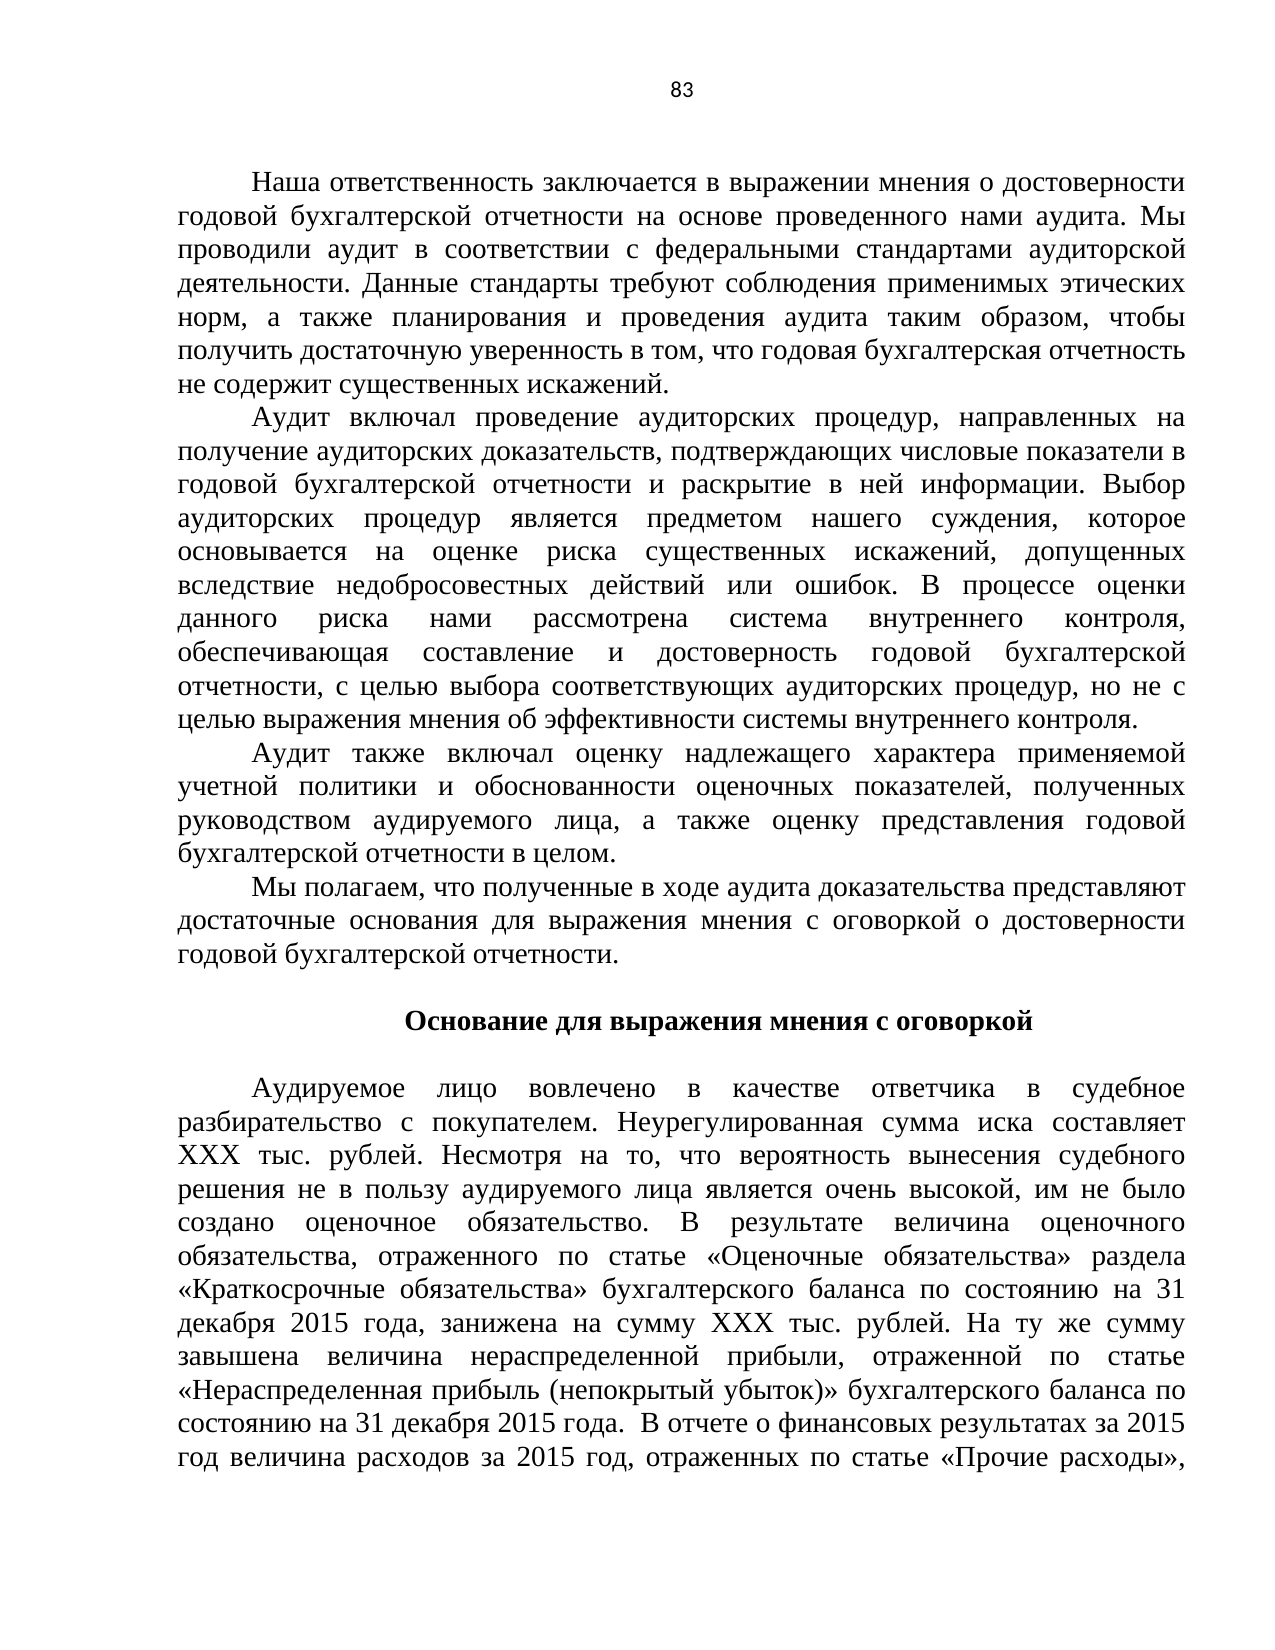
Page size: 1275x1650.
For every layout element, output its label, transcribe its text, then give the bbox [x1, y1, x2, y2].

text Аудит включал проведение аудиторских процедур, направленных на получение аудиторских доказательств, подтверждающих числовые показатели в годовой бухгалтерской отчетности и раскрытие в ней информации. Выбор аудиторских процедур является предметом нашего суждения, которое основывается на оценке риска существенных искажений, допущенных вследствие недобросовестных действий или ошибок. В процессе оценки данного риска нами рассмотрена система внутреннего контроля, обеспечивающая составление и достоверность годовой бухгалтерской отчетности, с целью выбора соответствующих аудиторских процедур, но не с целью выражения мнения об эффективности системы внутреннего контроля. [177, 399, 1186, 735]
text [177, 1070, 1186, 1473]
text Мы полагаем, что полученные в ходе аудита доказательства представляют достаточные основания для выражения мнения с оговоркой о достоверности годовой бухгалтерской отчетности. [177, 869, 1186, 969]
text Аудит также включал оценку надлежащего характера применяемой учетной политики и обоснованности оценочных показателей, полученных руководством аудируемого лица, а также оценку представления годовой бухгалтерской отчетности в целом. [177, 735, 1186, 869]
text Наша ответственность заключается в выражении мнения о достоверности годовой бухгалтерской отчетности на основе проведенного нами аудита. Мы проводили аудит в соответствии с федеральными стандартами аудиторской деятельности. Данные стандарты требуют соблюдения применимых этических норм, а также планирования и проведения аудита таким образом, чтобы получить достаточную уверенность в том, что годовая бухгалтерская отчетность не содержит существенных искажений. [177, 164, 1186, 399]
text Основание для выражения мнения с оговоркой [177, 1003, 1186, 1037]
